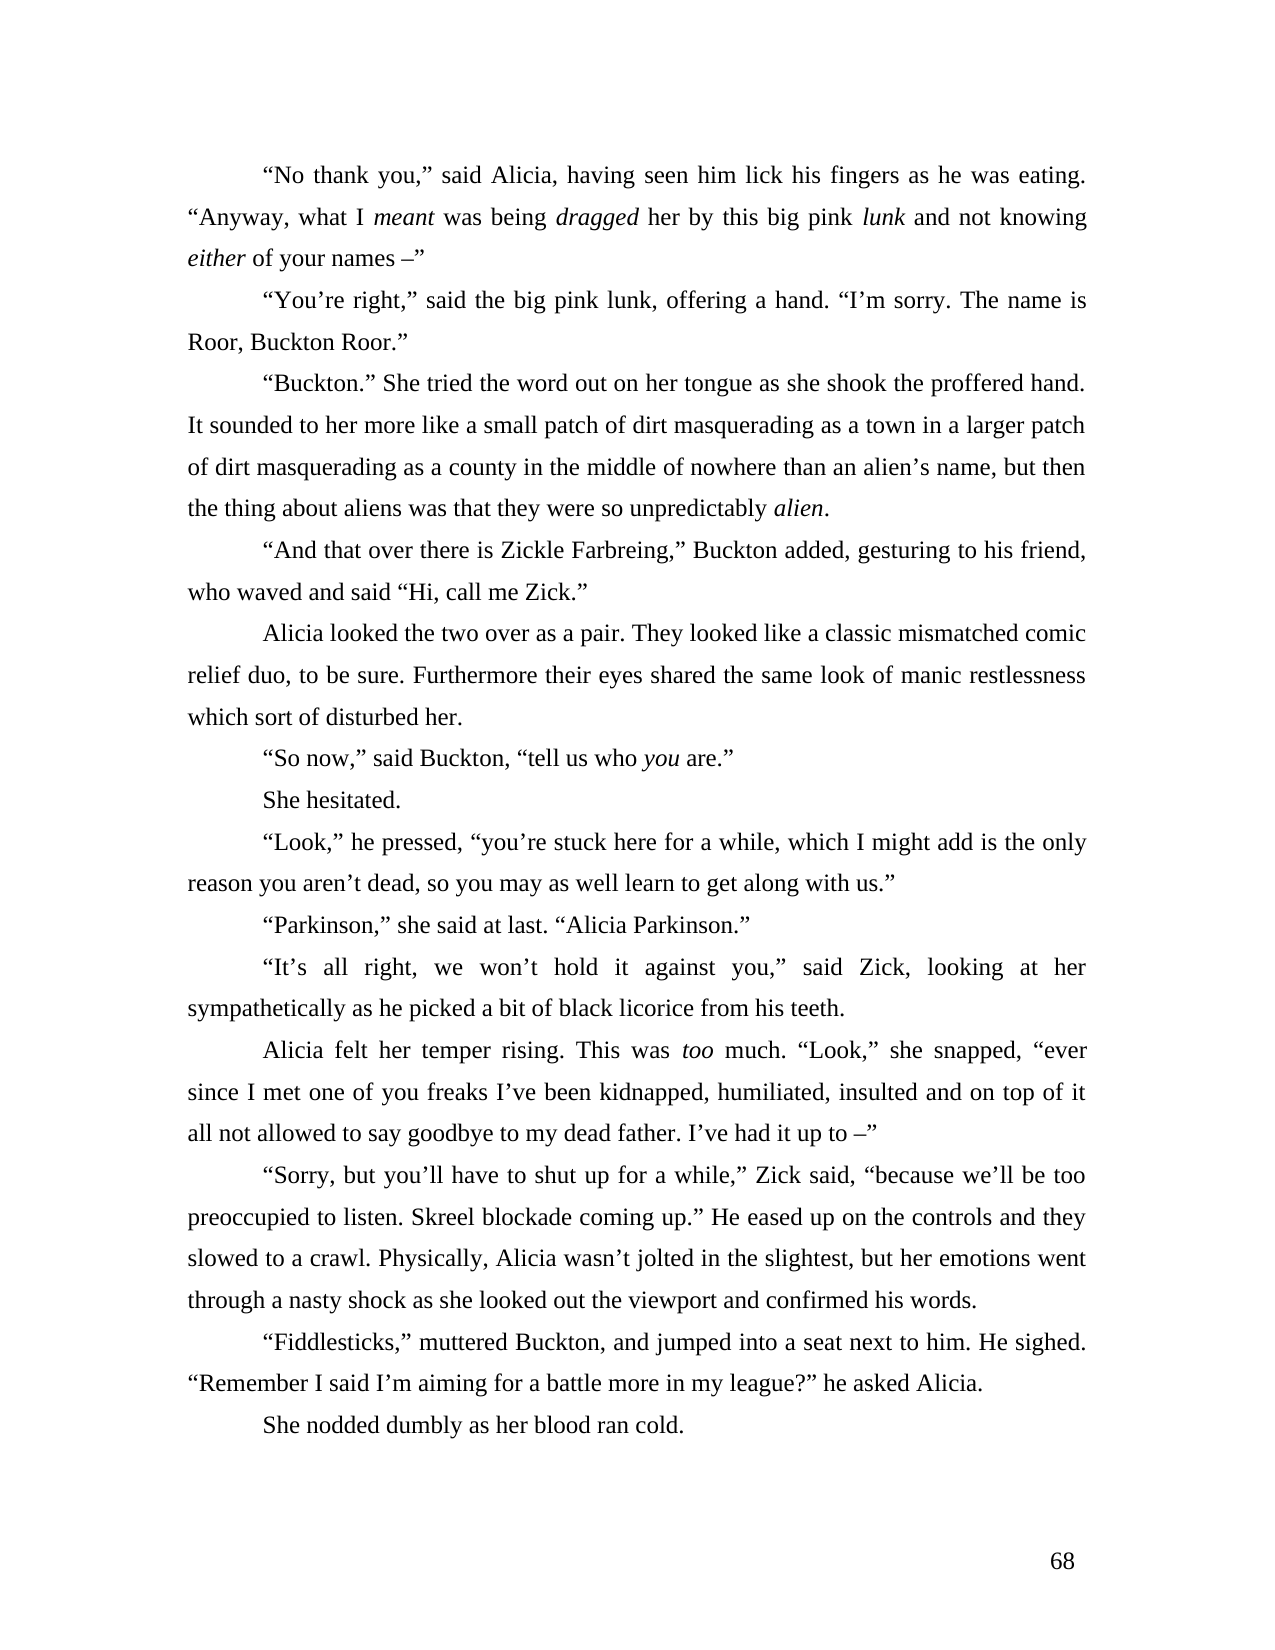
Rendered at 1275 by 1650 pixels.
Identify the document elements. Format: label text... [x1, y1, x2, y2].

text She nodded dumbly as her blood ran cold. [187, 1400, 1087, 1442]
text “Parkinson,” she said at last. “Alicia Parkinson.” [187, 900, 1087, 942]
text Alicia felt her temper rising. This was too much. “Look,” she snapped, “ever since I met one of you freaks I’ve been kidnapped, humiliated, insulted and on top of it all not allowed to say goodbye to my dead father. I’ve had it up to –” [187, 1025, 1087, 1150]
text “It’s all right, we won’t hold it against you,” said Zick, looking at her sympathetically as he picked a bit of black licorice from his teeth. [187, 942, 1087, 1025]
text Alicia looked the two over as a pair. They looked like a classic mismatched comic relief duo, to be sure. Furthermore their eyes shared the same look of manic restlessness which sort of disturbed her. [187, 608, 1087, 733]
text “Look,” he pressed, “you’re stuck here for a while, which I might add is the only reason you aren’t dead, so you may as well learn to get along with us.” [187, 817, 1087, 900]
text “Buckton.” She tried the word out on her tongue as she shook the proffered hand. It sounded to her more like a small patch of dirt masquerading as a town in a larger patch of dirt masquerading as a county in the middle of nowhere than an alien’s name, but then the thing about aliens was that they were so unpredictably alien. [187, 358, 1087, 525]
text “And that over there is Zickle Farbreing,” Buckton added, gesturing to his friend, who waved and said “Hi, call me Zick.” [187, 525, 1087, 608]
text She hesitated. [187, 775, 1087, 817]
text “Fiddlesticks,” muttered Buckton, and jumped into a seat next to him. He sighed. “Remember I said I’m aiming for a battle more in my league?” he asked Alicia. [187, 1317, 1087, 1400]
text “Sorry, but you’ll have to shut up for a while,” Zick said, “because we’ll be too preoccupied to listen. Skreel blockade coming up.” He eased up on the controls and they slowed to a crawl. Physically, Alicia wasn’t jolted in the slightest, but her emotions went through a nasty shock as she looked out the viewport and confirmed his words. [187, 1150, 1087, 1317]
text “No thank you,” said Alicia, having seen him lick his fingers as he was eating. “Anyway, what I meant was being dragged her by this big pink lunk and not knowing either of your names –” [187, 150, 1087, 275]
text “So now,” said Buckton, “tell us who you are.” [187, 733, 1087, 775]
text “You’re right,” said the big pink lunk, offering a hand. “I’m sorry. The name is Roor, Buckton Roor.” [187, 275, 1087, 358]
